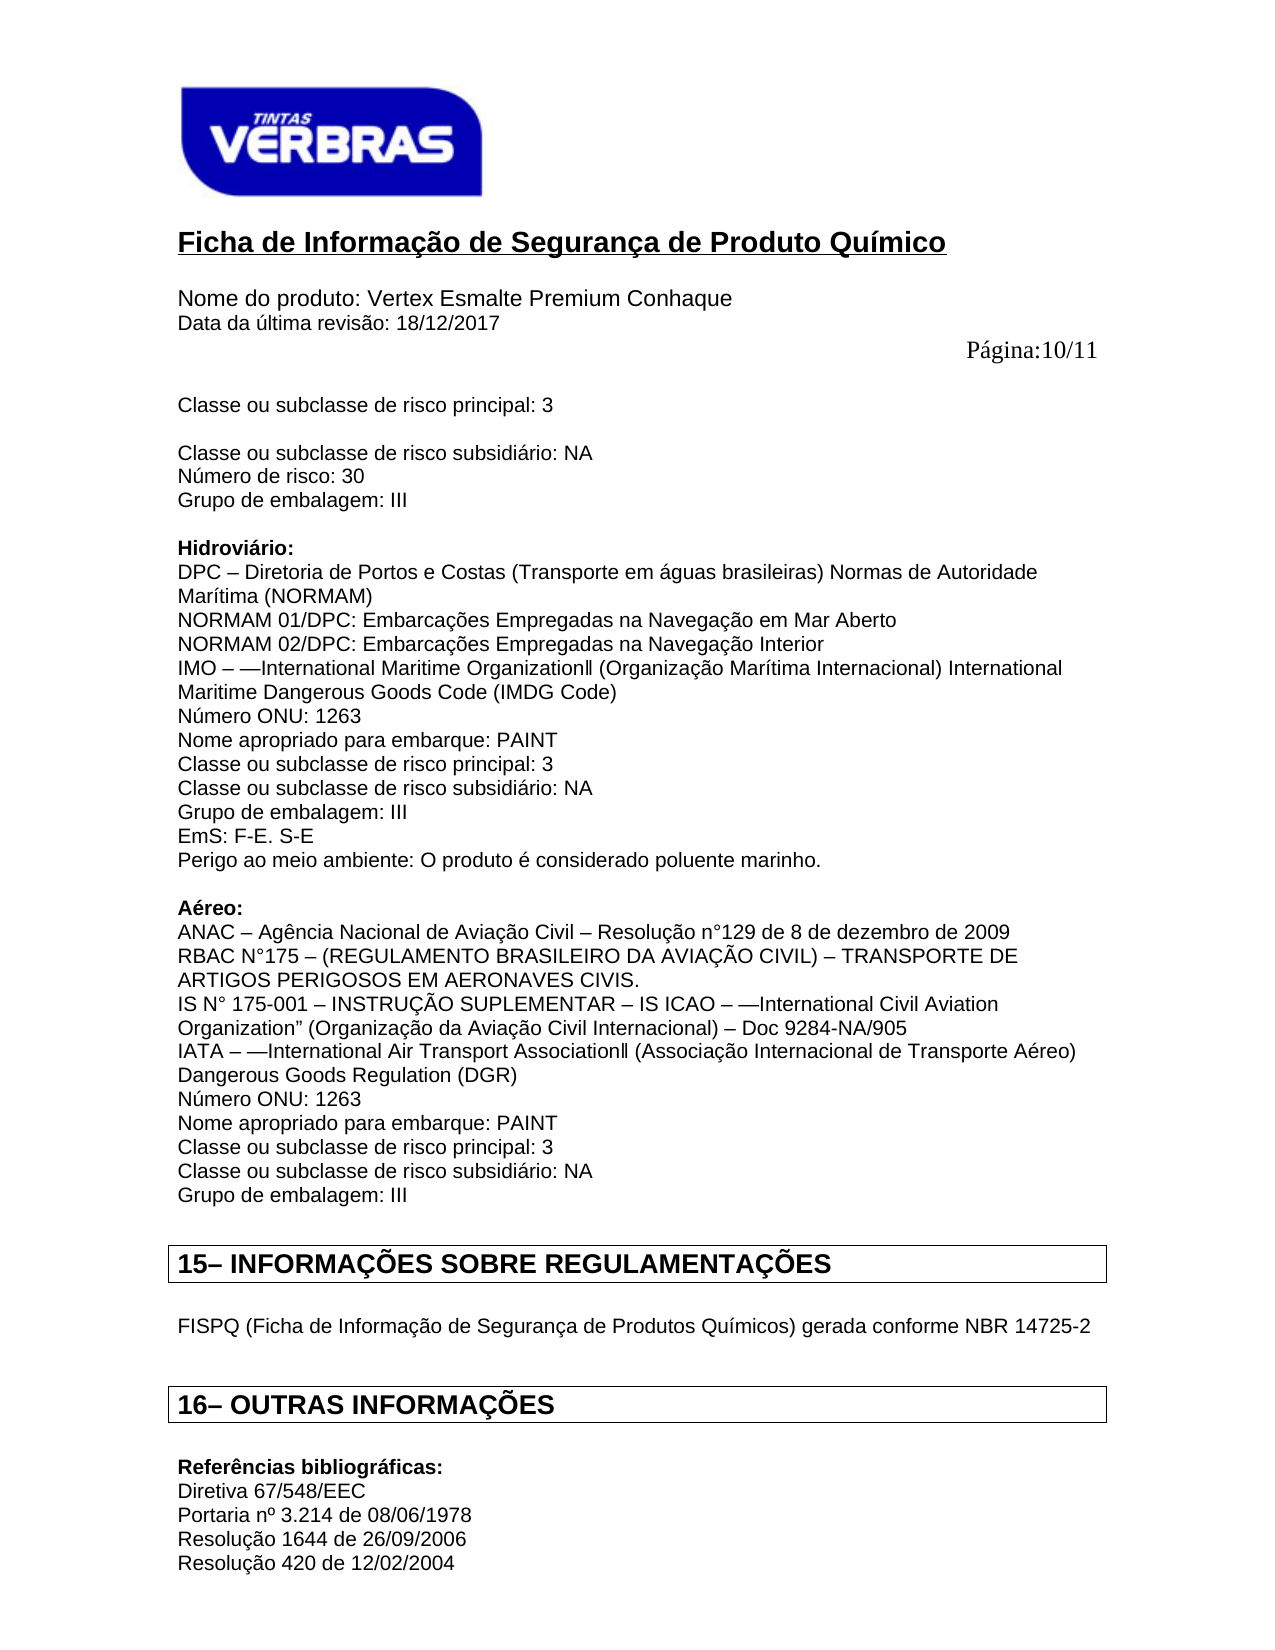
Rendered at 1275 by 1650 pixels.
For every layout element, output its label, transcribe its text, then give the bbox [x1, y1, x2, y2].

text FISPQ (Ficha de Informação de Segurança de Produtos Químicos) gerada conforme NBR 14725-2 [177, 1314, 1098, 1338]
text Resolução 420 de 12/02/2004 [177, 1551, 1098, 1574]
text Resolução 1644 de 26/09/2006 [177, 1527, 1098, 1551]
text 16– OUTRAS INFORMAÇÕES [169, 1387, 1106, 1422]
text Grupo de embalagem: III [177, 800, 1098, 824]
text Classe ou subclasse de risco subsidiário: NA [177, 1159, 1098, 1183]
text Hidroviário: [177, 536, 1098, 560]
text ANAC – Agência Nacional de Aviação Civil – Resolução n°129 de 8 de dezembro de 2009 [177, 919, 1098, 943]
text DPC – Diretoria de Portos e Costas (Transporte em águas brasileiras) Normas de Autoridade Marítima (NORMAM) [177, 560, 1098, 608]
text NORMAM 02/DPC: Embarcações Empregadas na Navegação Interior [177, 632, 1098, 656]
text Classe ou subclasse de risco subsidiário: NA [177, 440, 1098, 464]
text Classe ou subclasse de risco principal: 3 [177, 1135, 1098, 1159]
text Portaria nº 3.214 de 08/06/1978 [177, 1503, 1098, 1527]
text RBAC N°175 – (REGULAMENTO BRASILEIRO DA AVIAÇÃO CIVIL) – TRANSPORTE DE ARTIGOS PERIGOSOS EM AERONAVES CIVIS. [177, 943, 1098, 991]
text Perigo ao meio ambiente: O produto é considerado poluente marinho. [177, 848, 1098, 872]
text Número ONU: 1263 [177, 704, 1098, 728]
text Diretiva 67/548/EEC [177, 1479, 1098, 1503]
text 15– INFORMAÇÕES SOBRE REGULAMENTAÇÕES [169, 1246, 1106, 1282]
text Classe ou subclasse de risco principal: 3 [177, 392, 1098, 416]
text Classe ou subclasse de risco subsidiário: NA [177, 776, 1098, 800]
text Classe ou subclasse de risco principal: 3 [177, 752, 1098, 776]
text Nome apropriado para embarque: PAINT [177, 1111, 1098, 1135]
text Grupo de embalagem: III [177, 1183, 1098, 1207]
text IMO – ―International Maritime Organizationǁ (Organização Marítima Internacional) International Maritime Dangerous Goods Code (IMDG Code) [177, 656, 1098, 704]
text EmS: F-E. S-E [177, 824, 1098, 848]
text Referências bibliográficas: [177, 1455, 1098, 1479]
picture [177, 73, 487, 216]
text Número ONU: 1263 [177, 1087, 1098, 1111]
text IATA – ―International Air Transport Associationǁ (Associação Internacional de Transporte Aéreo) Dangerous Goods Regulation (DGR) [177, 1039, 1098, 1087]
text Número de risco: 30 [177, 464, 1098, 488]
text NORMAM 01/DPC: Embarcações Empregadas na Navegação em Mar Aberto [177, 608, 1098, 632]
text Grupo de embalagem: III [177, 488, 1098, 512]
text Aéreo: [177, 896, 1098, 919]
text Nome apropriado para embarque: PAINT [177, 728, 1098, 752]
text IS N° 175-001 – INSTRUÇÃO SUPLEMENTAR – IS ICAO – ―International Civil Aviation Organization” (Organização da Aviação Civil Internacional) – Doc 9284-NA/905 [177, 991, 1098, 1039]
